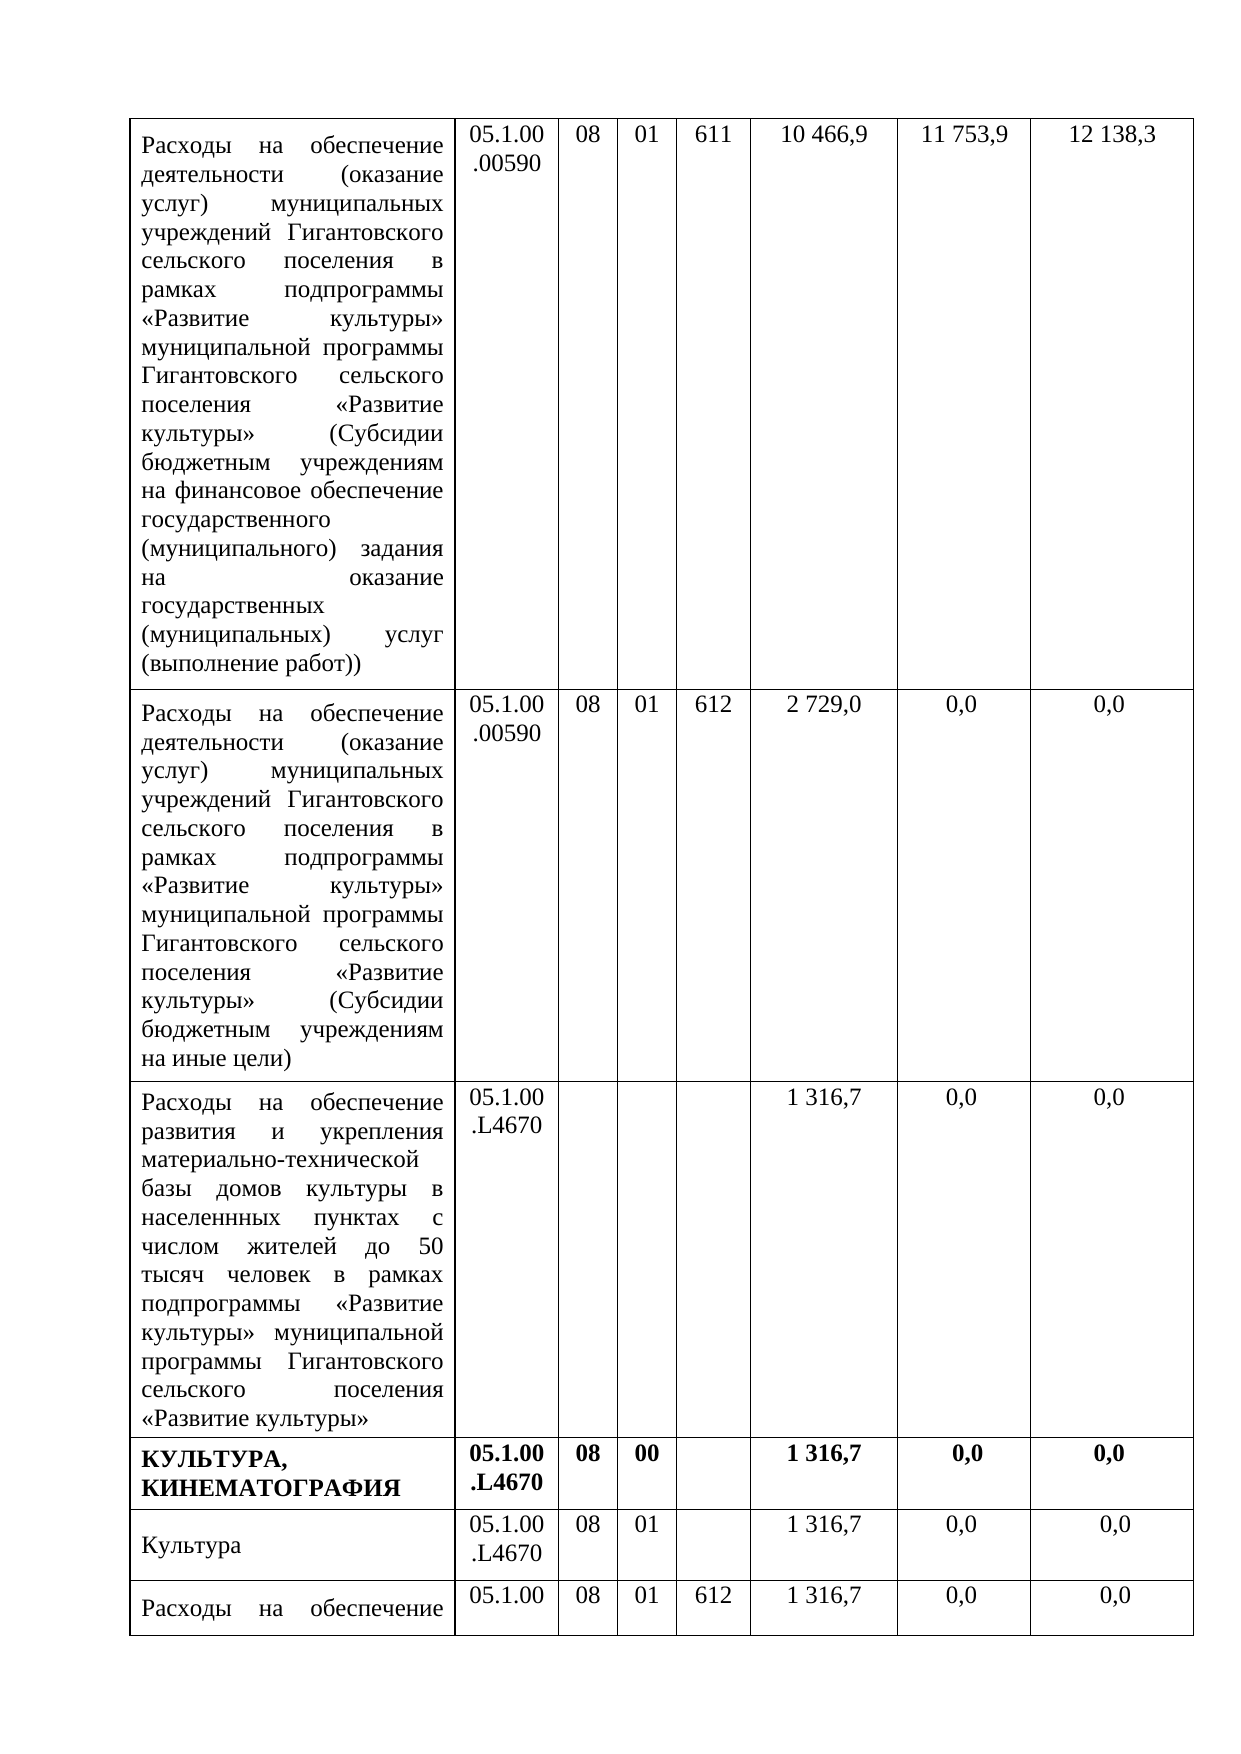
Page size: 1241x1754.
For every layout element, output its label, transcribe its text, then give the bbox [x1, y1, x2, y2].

table_cell Культура [131, 1510, 454, 1579]
table_cell 611 [677, 119, 750, 688]
table_cell [677, 1510, 750, 1579]
table_cell 1 316,7 [751, 1581, 897, 1635]
table_cell 05.1.00.L4670 [456, 1082, 558, 1437]
table_cell [618, 1082, 676, 1437]
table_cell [131, 1581, 454, 1635]
table_cell 10 466,9 [751, 119, 897, 688]
table_cell 0,0 [1031, 1510, 1193, 1579]
table_cell 0,0 [898, 1510, 1030, 1579]
table_cell 05.1.00.00590 [456, 119, 558, 688]
table_cell 00 [618, 1438, 676, 1508]
table_cell 05.1.00.L4670 [456, 1581, 558, 1635]
table_cell 01 [618, 690, 676, 1081]
table_cell 08 [559, 1581, 617, 1635]
table_cell 2 729,0 [751, 690, 897, 1081]
table_cell 0,0 [898, 690, 1030, 1081]
table_cell 1 316,7 [751, 1438, 897, 1508]
table_cell 0,0 [1031, 1082, 1193, 1437]
table_cell 01 [618, 119, 676, 688]
table_cell 0,0 [1031, 690, 1193, 1081]
table_cell [677, 1438, 750, 1508]
table_cell Расходы на обеспечение деятельности (оказание услуг) муниципальных учреждений Гигантовского сельского поселения в рамках подпрограммы «Развитие культуры» муниципальной программы Гигантовского сельского поселения «Развитие культуры» (Субсидии бюджетным учреждениям на финансовое обеспечение государственного (муниципального) задания на оказание государственных (муниципальных) услуг (выполнение работ)) [131, 119, 454, 688]
table_cell 05.1.00.00590 [456, 690, 558, 1081]
table_cell Расходы на обеспечение деятельности (оказание услуг) муниципальных учреждений Гигантовского сельского поселения в рамках подпрограммы «Развитие культуры» муниципальной программы Гигантовского сельского поселения «Развитие культуры» (Субсидии бюджетным учреждениям на иные цели) [131, 690, 454, 1081]
table_cell 0,0 [898, 1438, 1030, 1508]
table_cell 11 753,9 [898, 119, 1030, 688]
table_cell 612 [677, 690, 750, 1081]
table_cell 1 316,7 [751, 1510, 897, 1579]
table_cell 08 [559, 1438, 617, 1508]
table_cell 01 [618, 1510, 676, 1579]
table_cell 05.1.00.L4670 [456, 1438, 558, 1508]
table_cell Расходы на обеспечение развития и укрепления материально-технической базы домов культуры в населеннных пунктах с числом жителей до 50 тысяч человек в рамках подпрограммы «Развитие культуры» муниципальной программы Гигантовского сельского поселения «Развитие культуры» [131, 1082, 454, 1437]
table_cell 0,0 [1031, 1581, 1193, 1635]
table_cell 08 [559, 1510, 617, 1579]
table_cell 0,0 [898, 1581, 1030, 1635]
table_cell 612 [677, 1581, 750, 1635]
table_cell 1 316,7 [751, 1082, 897, 1437]
table_cell 05.1.00.L4670 [456, 1510, 558, 1579]
table_cell 0,0 [1031, 1438, 1193, 1508]
table_cell 01 [618, 1581, 676, 1635]
table_cell КУЛЬТУРА, КИНЕМАТОГРАФИЯ [131, 1438, 454, 1508]
table_cell 08 [559, 690, 617, 1081]
table_cell 0,0 [898, 1082, 1030, 1437]
table_cell 12 138,3 [1031, 119, 1193, 688]
table_cell 08 [559, 119, 617, 688]
table_cell [677, 1082, 750, 1437]
table_cell [559, 1082, 617, 1437]
